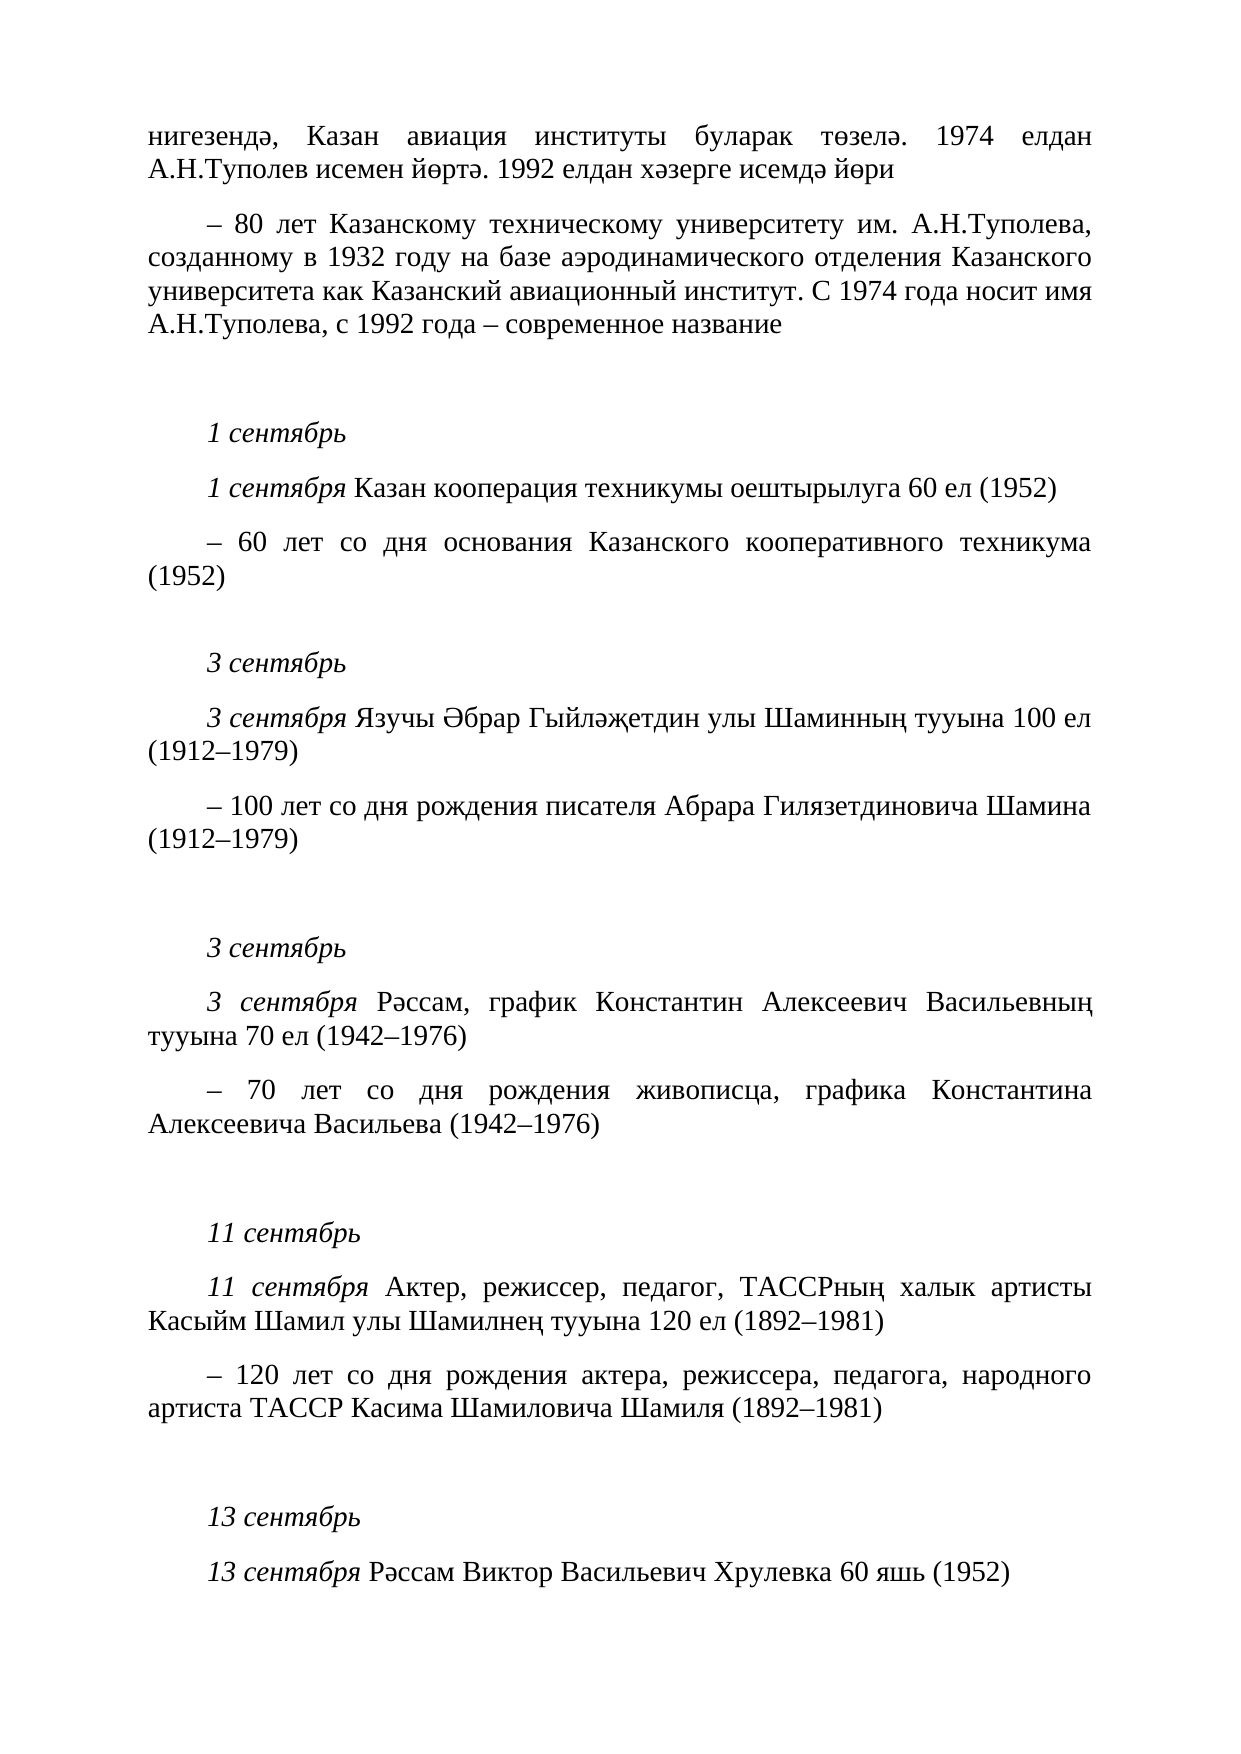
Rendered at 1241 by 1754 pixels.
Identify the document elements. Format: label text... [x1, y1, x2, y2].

text 11 сентября Актер, режиссер, педагог, ТАССРның халык артисты Касыйм Шамил улы Шамилнең тууына 120 ел (1892–1981) [148, 1269, 1092, 1336]
text 1 сентября Казан кооперация техникумы оештырылуга 60 ел (1952) [148, 470, 1092, 503]
text 3 сентябрь [148, 646, 1092, 679]
text 13 сентябрь [148, 1499, 1092, 1533]
text 1 сентябрь [148, 415, 1092, 449]
text 13 сентября Рәссам Виктор Васильевич Хрулевка 60 яшь (1952) [148, 1554, 1092, 1587]
text 3 сентябрь [148, 930, 1092, 964]
text 3 сентября Рәссам, график Константин Алексеевич Васильевның тууына 70 ел (1942–1976) [148, 984, 1092, 1052]
text 11 сентябрь [148, 1215, 1092, 1248]
text 3 сентября Язучы Әбрар Гыйләҗетдин улы Шаминның тууына 100 ел (1912–1979) [148, 700, 1092, 767]
text – 120 лет со дня рождения актера, режиссера, педагога, народного артиста ТАССР Касима Шамиловича Шамиля (1892–1981) [148, 1357, 1092, 1424]
text – 80 лет Казанскому техническому университету им. А.Н.Туполева, созданному в 1932 году на базе аэродинамического отделения Казанского университета как Казанский авиационный институт. С 1974 года носит имя А.Н.Туполева, с 1992 года – современное название [148, 206, 1092, 340]
text – 100 лет со дня рождения писателя Абрара Гилязетдиновича Шамина (1912–1979) [148, 788, 1092, 855]
text – 70 лет со дня рождения живописца, графика Константина Алексеевича Васильева (1942–1976) [148, 1072, 1092, 1139]
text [148, 118, 1092, 185]
text – 60 лет со дня основания Казанского кооперативного техникума (1952) [148, 524, 1092, 591]
